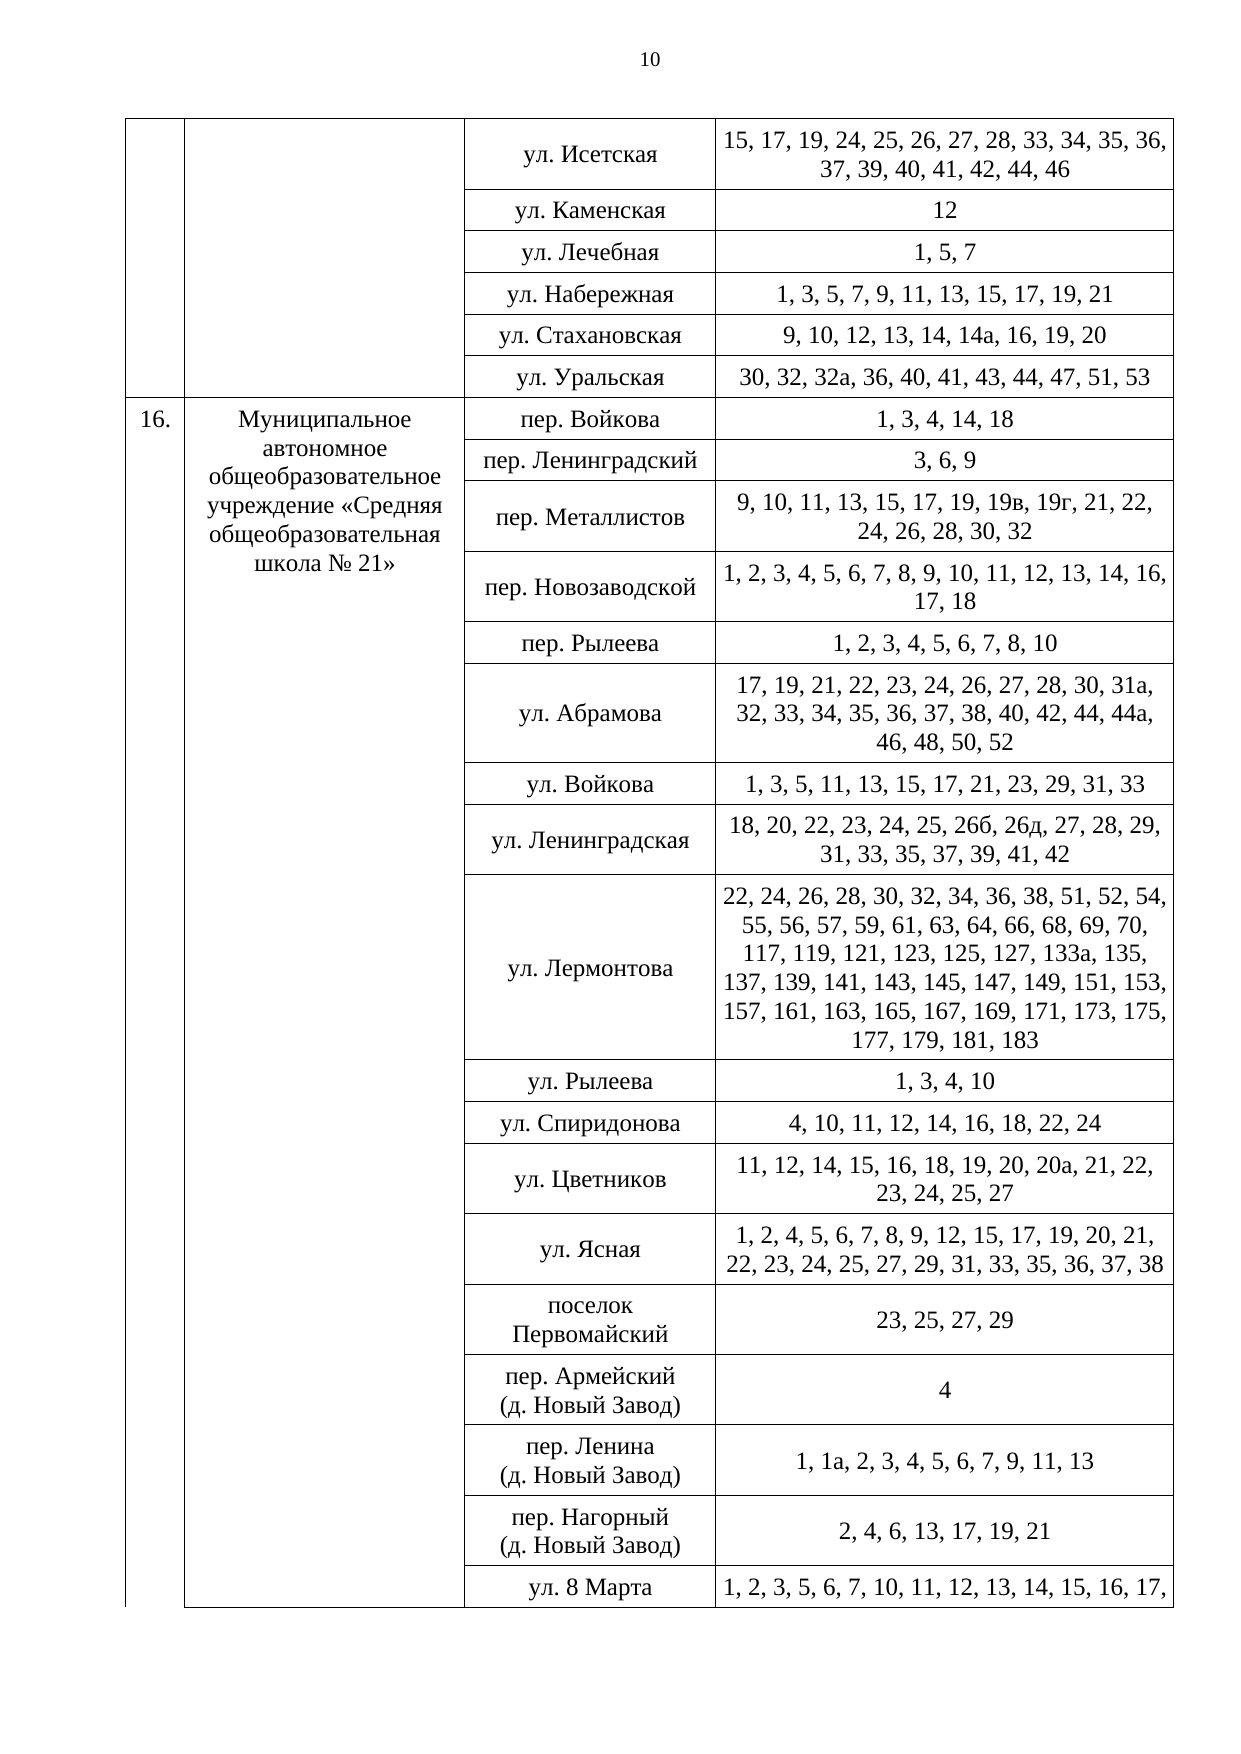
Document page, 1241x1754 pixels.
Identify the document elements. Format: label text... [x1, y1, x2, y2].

table_cell ул. Рылеева [465, 1060, 715, 1101]
table_cell ул. Ясная [465, 1214, 715, 1283]
table_cell пер. Новозаводской [465, 552, 715, 621]
table_cell ул. Уральская [465, 356, 715, 397]
table_cell 30, 32, 32а, 36, 40, 41, 43, 44, 47, 51, 53 [716, 356, 1173, 397]
table_cell пер. Рылеева [465, 622, 715, 663]
table_cell ул. Спиридонова [465, 1102, 715, 1143]
table_cell 1, 1а, 2, 3, 4, 5, 6, 7, 9, 11, 13 [716, 1425, 1173, 1495]
table_cell ул. Лечебная [465, 231, 715, 272]
table_cell поселок Первомайский [465, 1285, 715, 1354]
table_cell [716, 1566, 1173, 1607]
table_cell 11, 12, 14, 15, 16, 18, 19, 20, 20а, 21, 22, 23, 24, 25, 27 [716, 1144, 1173, 1213]
table_cell Муниципальное автономное общеобразовательное учреждение «Средняя общеобразовательная школа № 21» [185, 398, 464, 1607]
table_cell 2, 4, 6, 13, 17, 19, 21 [716, 1496, 1173, 1565]
table_cell ул. Ленинградская [465, 805, 715, 874]
table_cell ул. Стахановская [465, 315, 715, 355]
table_cell ул. Войкова [465, 763, 715, 803]
table_cell 1, 2, 3, 4, 5, 6, 7, 8, 9, 10, 11, 12, 13, 14, 16, 17, 18 [716, 552, 1173, 621]
table_cell пер. Армейский (д. Новый Завод) [465, 1355, 715, 1424]
table_cell 15, 17, 19, 24, 25, 26, 27, 28, 33, 34, 35, 36, 37, 39, 40, 41, 42, 44, 46 [716, 119, 1173, 188]
table_cell 3, 6, 9 [716, 440, 1173, 480]
table_cell 1, 3, 5, 11, 13, 15, 17, 21, 23, 29, 31, 33 [716, 763, 1173, 803]
table_cell 9, 10, 12, 13, 14, 14а, 16, 19, 20 [716, 315, 1173, 355]
table_cell 1, 3, 4, 10 [716, 1060, 1173, 1101]
table_cell 1, 2, 3, 4, 5, 6, 7, 8, 10 [716, 622, 1173, 663]
table_cell 12 [716, 190, 1173, 230]
table_cell ул. Лермонтова [465, 875, 715, 1059]
table_cell ул. Абрамова [465, 664, 715, 762]
table_cell пер. Металлистов [465, 481, 715, 551]
table_cell 9, 10, 11, 13, 15, 17, 19, 19в, 19г, 21, 22, 24, 26, 28, 30, 32 [716, 481, 1173, 551]
table_cell пер. Ленина (д. Новый Завод) [465, 1425, 715, 1495]
table_cell 4, 10, 11, 12, 14, 16, 18, 22, 24 [716, 1102, 1173, 1143]
table_cell пер. Войкова [465, 398, 715, 438]
table_cell 17, 19, 21, 22, 23, 24, 26, 27, 28, 30, 31а, 32, 33, 34, 35, 36, 37, 38, 40, 42, 44, 44а, 46, 48, 50, 52 [716, 664, 1173, 762]
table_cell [465, 1566, 715, 1607]
table_cell 1, 3, 5, 7, 9, 11, 13, 15, 17, 19, 21 [716, 273, 1173, 313]
table_cell ул. Набережная [465, 273, 715, 313]
table_cell 16. [126, 398, 184, 1607]
table_cell 1, 5, 7 [716, 231, 1173, 272]
table_cell ул. Исетская [465, 119, 715, 188]
table_cell пер. Нагорный (д. Новый Завод) [465, 1496, 715, 1565]
table_cell 1, 3, 4, 14, 18 [716, 398, 1173, 438]
table_cell пер. Ленинградский [465, 440, 715, 480]
table_cell 4 [716, 1355, 1173, 1424]
table_cell 18, 20, 22, 23, 24, 25, 26б, 26д, 27, 28, 29, 31, 33, 35, 37, 39, 41, 42 [716, 805, 1173, 874]
table_cell ул. Цветников [465, 1144, 715, 1213]
table_cell 1, 2, 4, 5, 6, 7, 8, 9, 12, 15, 17, 19, 20, 21, 22, 23, 24, 25, 27, 29, 31, 33, 35, 36, 37, 38 [716, 1214, 1173, 1283]
table_cell 22, 24, 26, 28, 30, 32, 34, 36, 38, 51, 52, 54, 55, 56, 57, 59, 61, 63, 64, 66, 68, 69, 70, 117, 119, 121, 123, 125, 127, 133а, 135, 137, 139, 141, 143, 145, 147, 149, 151, 153, 157, 161, 163, 165, 167, 169, 171, 173, 175, 177, 179, 181, 183 [716, 875, 1173, 1059]
table_cell ул. Каменская [465, 190, 715, 230]
table_cell 23, 25, 27, 29 [716, 1285, 1173, 1354]
